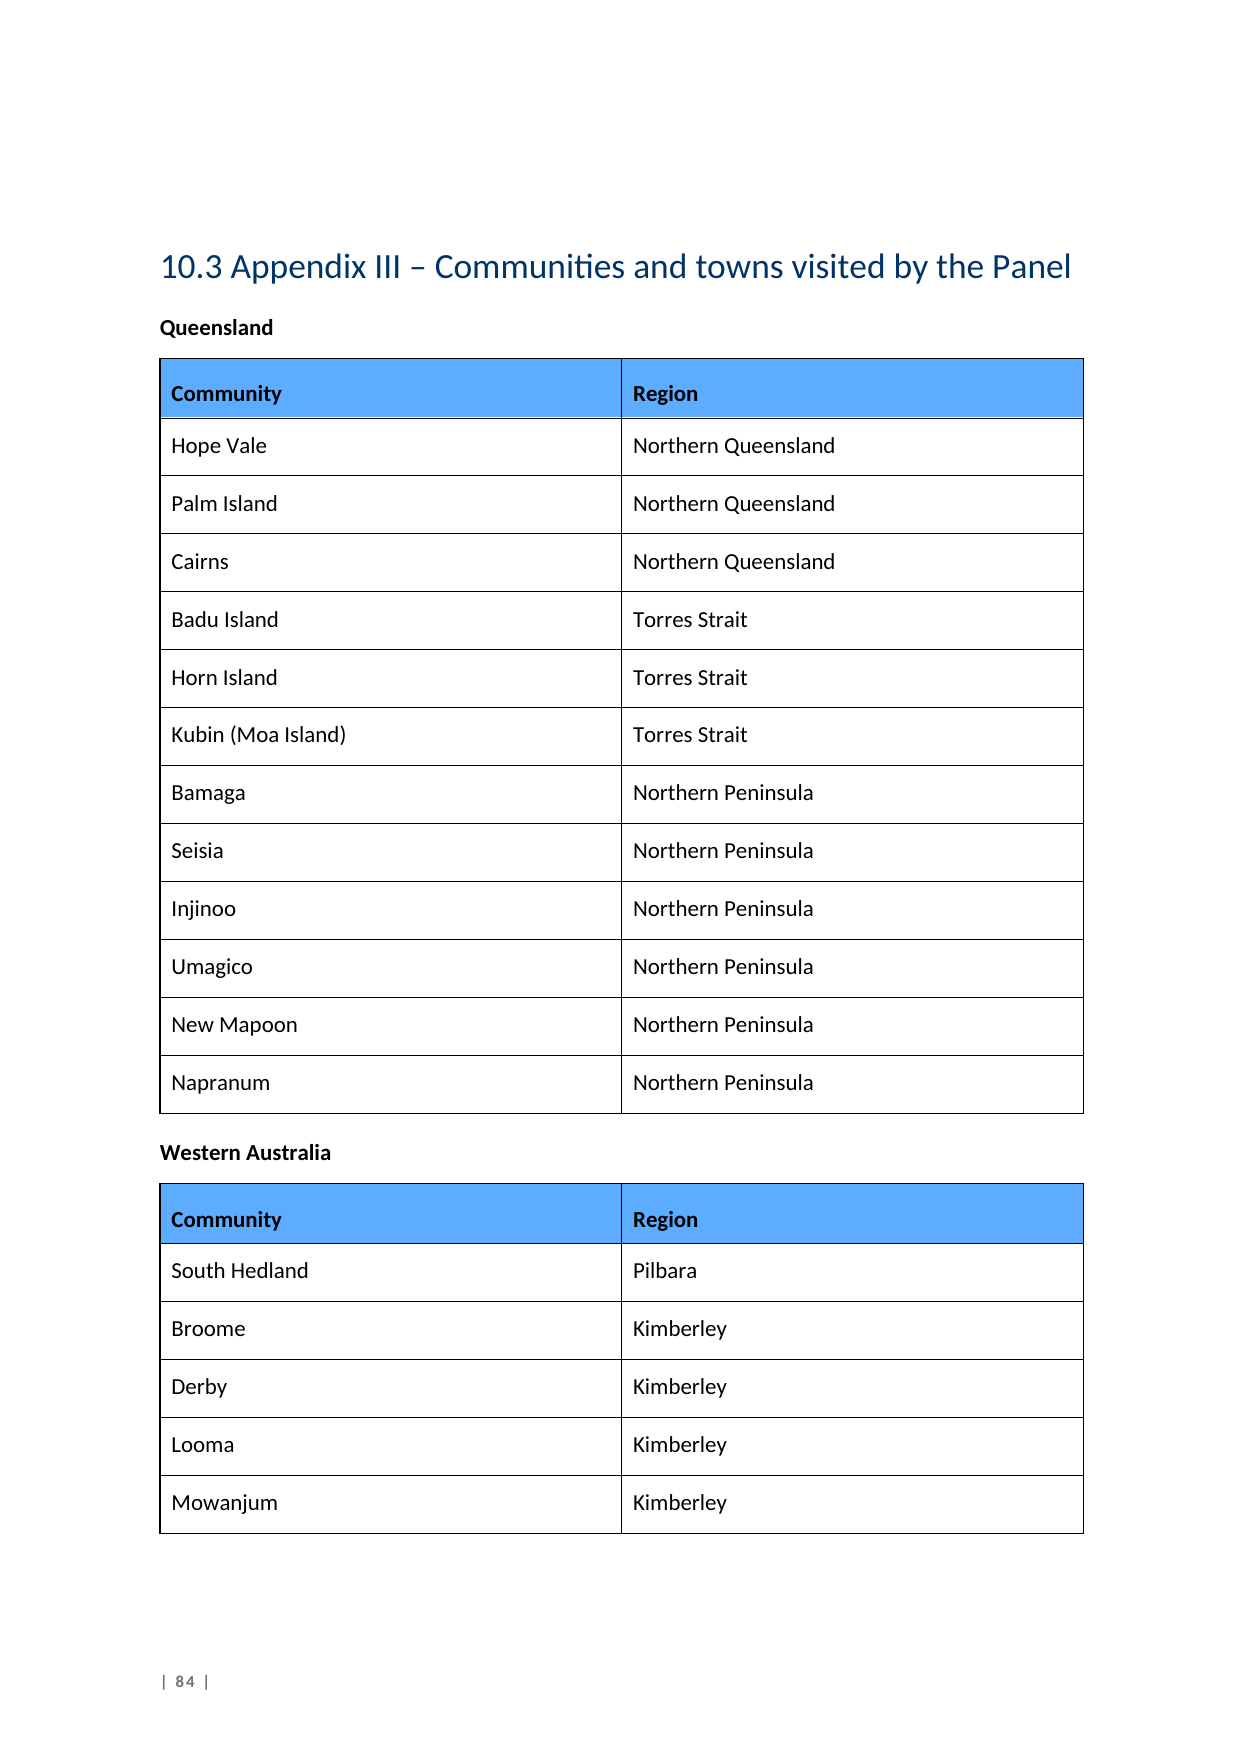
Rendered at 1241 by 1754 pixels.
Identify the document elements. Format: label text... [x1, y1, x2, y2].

table_cell Torres Strait [622, 592, 1083, 649]
table_cell Badu Island [161, 592, 621, 649]
table_cell Northern Peninsula [622, 766, 1083, 823]
table_cell Hope Vale [161, 419, 621, 475]
table_cell Kimberley [622, 1418, 1083, 1475]
text Western Australia [159, 1138, 1092, 1166]
table_cell Palm Island [161, 476, 621, 533]
table_cell Torres Strait [622, 708, 1083, 765]
table_cell Northern Peninsula [622, 1056, 1083, 1112]
table_cell Cairns [161, 534, 621, 591]
table_cell Kimberley [622, 1360, 1083, 1417]
table_cell Bamaga [161, 766, 621, 823]
table_cell Kubin (Moa Island) [161, 708, 621, 765]
table_cell Pilbara [622, 1244, 1083, 1301]
table_cell Horn Island [161, 650, 621, 707]
text Appendix III – Communities and towns visited by the Panel [159, 244, 1092, 287]
table_cell Derby [161, 1360, 621, 1417]
table_cell Northern Peninsula [622, 998, 1083, 1054]
table_cell Broome [161, 1302, 621, 1359]
text Queensland [159, 313, 1092, 341]
table_cell Looma [161, 1418, 621, 1475]
table_cell Kimberley [622, 1302, 1083, 1359]
table_cell South Hedland [161, 1244, 621, 1301]
table_cell Torres Strait [622, 650, 1083, 707]
table_cell New Mapoon [161, 998, 621, 1054]
table_header Community [161, 359, 621, 417]
table_cell Northern Peninsula [622, 940, 1083, 997]
table_cell Kimberley [622, 1476, 1083, 1533]
table_cell Northern Queensland [622, 534, 1083, 591]
table_header Region [622, 359, 1083, 417]
table_cell Northern Queensland [622, 419, 1083, 475]
table_header Community [161, 1184, 621, 1243]
table_cell Mowanjum [161, 1476, 621, 1533]
table_cell Napranum [161, 1056, 621, 1112]
table_cell Northern Queensland [622, 476, 1083, 533]
table_header Region [622, 1184, 1083, 1243]
table_cell Injinoo [161, 882, 621, 939]
table_cell Northern Peninsula [622, 824, 1083, 881]
table_cell Northern Peninsula [622, 882, 1083, 939]
table_cell Seisia [161, 824, 621, 881]
table_cell Umagico [161, 940, 621, 997]
